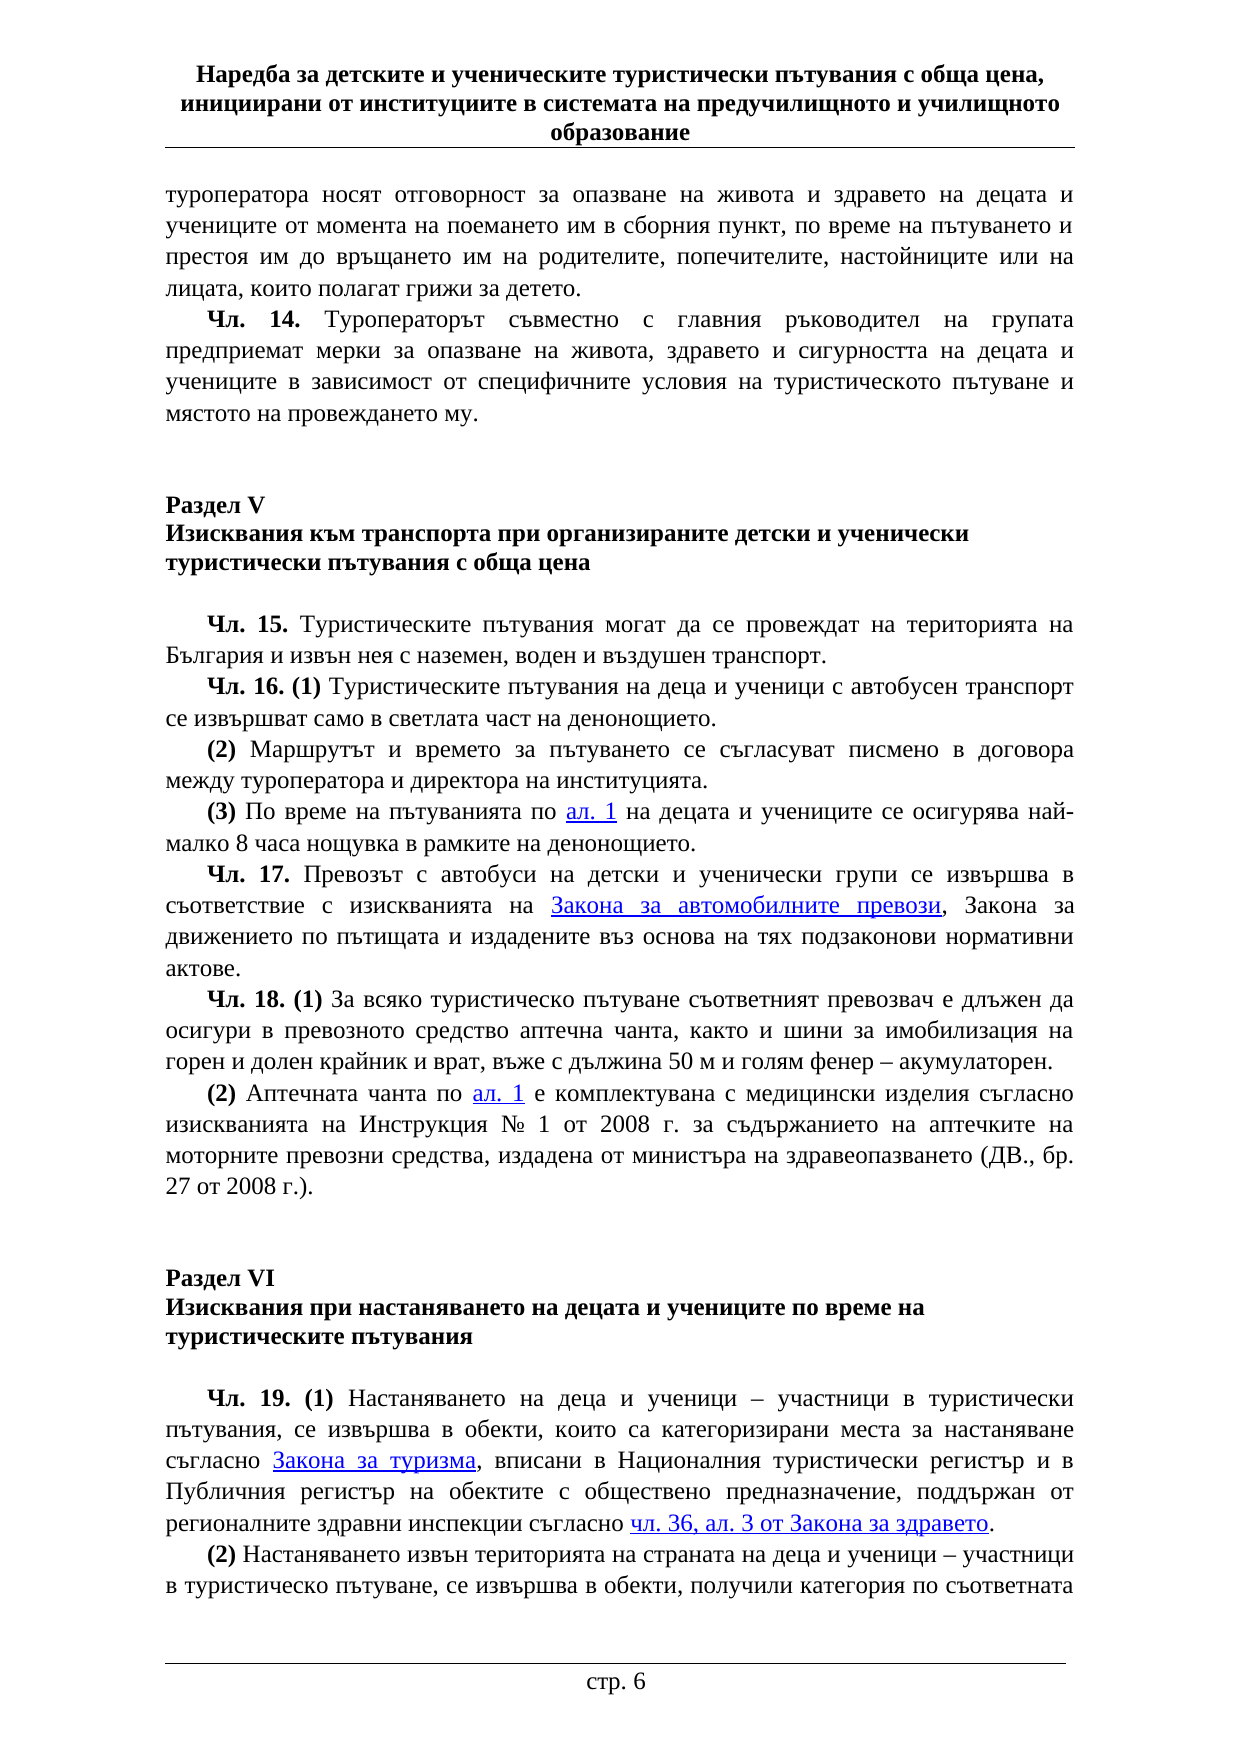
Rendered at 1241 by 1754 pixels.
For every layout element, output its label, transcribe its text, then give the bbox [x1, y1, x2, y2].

text (2) Аптечната чанта по ал. 1 е комплектувана с медицински изделия съгласно изискванията на Инструкция № 1 от 2008 г. за съдържанието на аптечките на моторните превозни средства, издадена от министъра на здравеопазването (ДВ., бр. 27 от 2008 г.). [165, 1076, 1075, 1201]
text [165, 177, 1075, 302]
text (3) По време на пътуванията по ал. 1 на децата и учениците се осигурява най-малко 8 часа нощувка в рамките на денонощието. [165, 795, 1075, 857]
text (2) Маршрутът и времето за пътуването се съгласуват писмено в договора между туроператора и директора на институцията. [165, 732, 1075, 795]
subtitle Изисквания към транспорта при организираните детски и ученически туристически пътувания с обща цена [165, 518, 1075, 576]
text Чл. 17. Превозът с автобуси на детски и ученически групи се извършва в съответствие с изискванията на Закона за автомобилните превози, Закона за движението по пътищата и издадените въз основа на тях подзаконови нормативни актове. [165, 857, 1075, 982]
text Чл. 14. Туроператорът съвместно с главния ръководител на групата предприемат мерки за опазване на живота, здравето и сигурността на децата и учениците в зависимост от специфичните условия на туристическото пътуване и мястото на провеждането му. [165, 302, 1075, 427]
text Чл. 16. (1) Туристическите пътувания на деца и ученици с автобусен транспорт се извършват само в светлата част на денонощието. [165, 670, 1075, 732]
subtitle Раздел VI [165, 1263, 1075, 1292]
text Чл. 15. Туристическите пътувания могат да се провеждат на територията на България и извън нея с наземен, воден и въздушен транспорт. [165, 607, 1075, 670]
subtitle Изисквания при настаняването на децата и учениците по време на туристическите пътувания [165, 1292, 1075, 1350]
text Чл. 19. (1) Настаняването на деца и ученици – участници в туристически пътувания, се извършва в обекти, които са категоризирани места за настаняване съгласно Закона за туризма, вписани в Националния туристически регистър и в Публичния регистър на обектите с обществено предназначение, поддържан от регионалните здравни инспекции съгласно чл. 36, ал. 3 от Закона за здравето. [165, 1381, 1075, 1537]
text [165, 1537, 1075, 1600]
text Чл. 18. (1) За всяко туристическо пътуване съответният превозвач е длъжен да осигури в превозното средство аптечна чанта, както и шини за имобилизация на горен и долен крайник и врат, въже с дължина 50 м и голям фенер – акумулаторен. [165, 982, 1075, 1076]
subtitle Раздел V [165, 490, 1075, 518]
